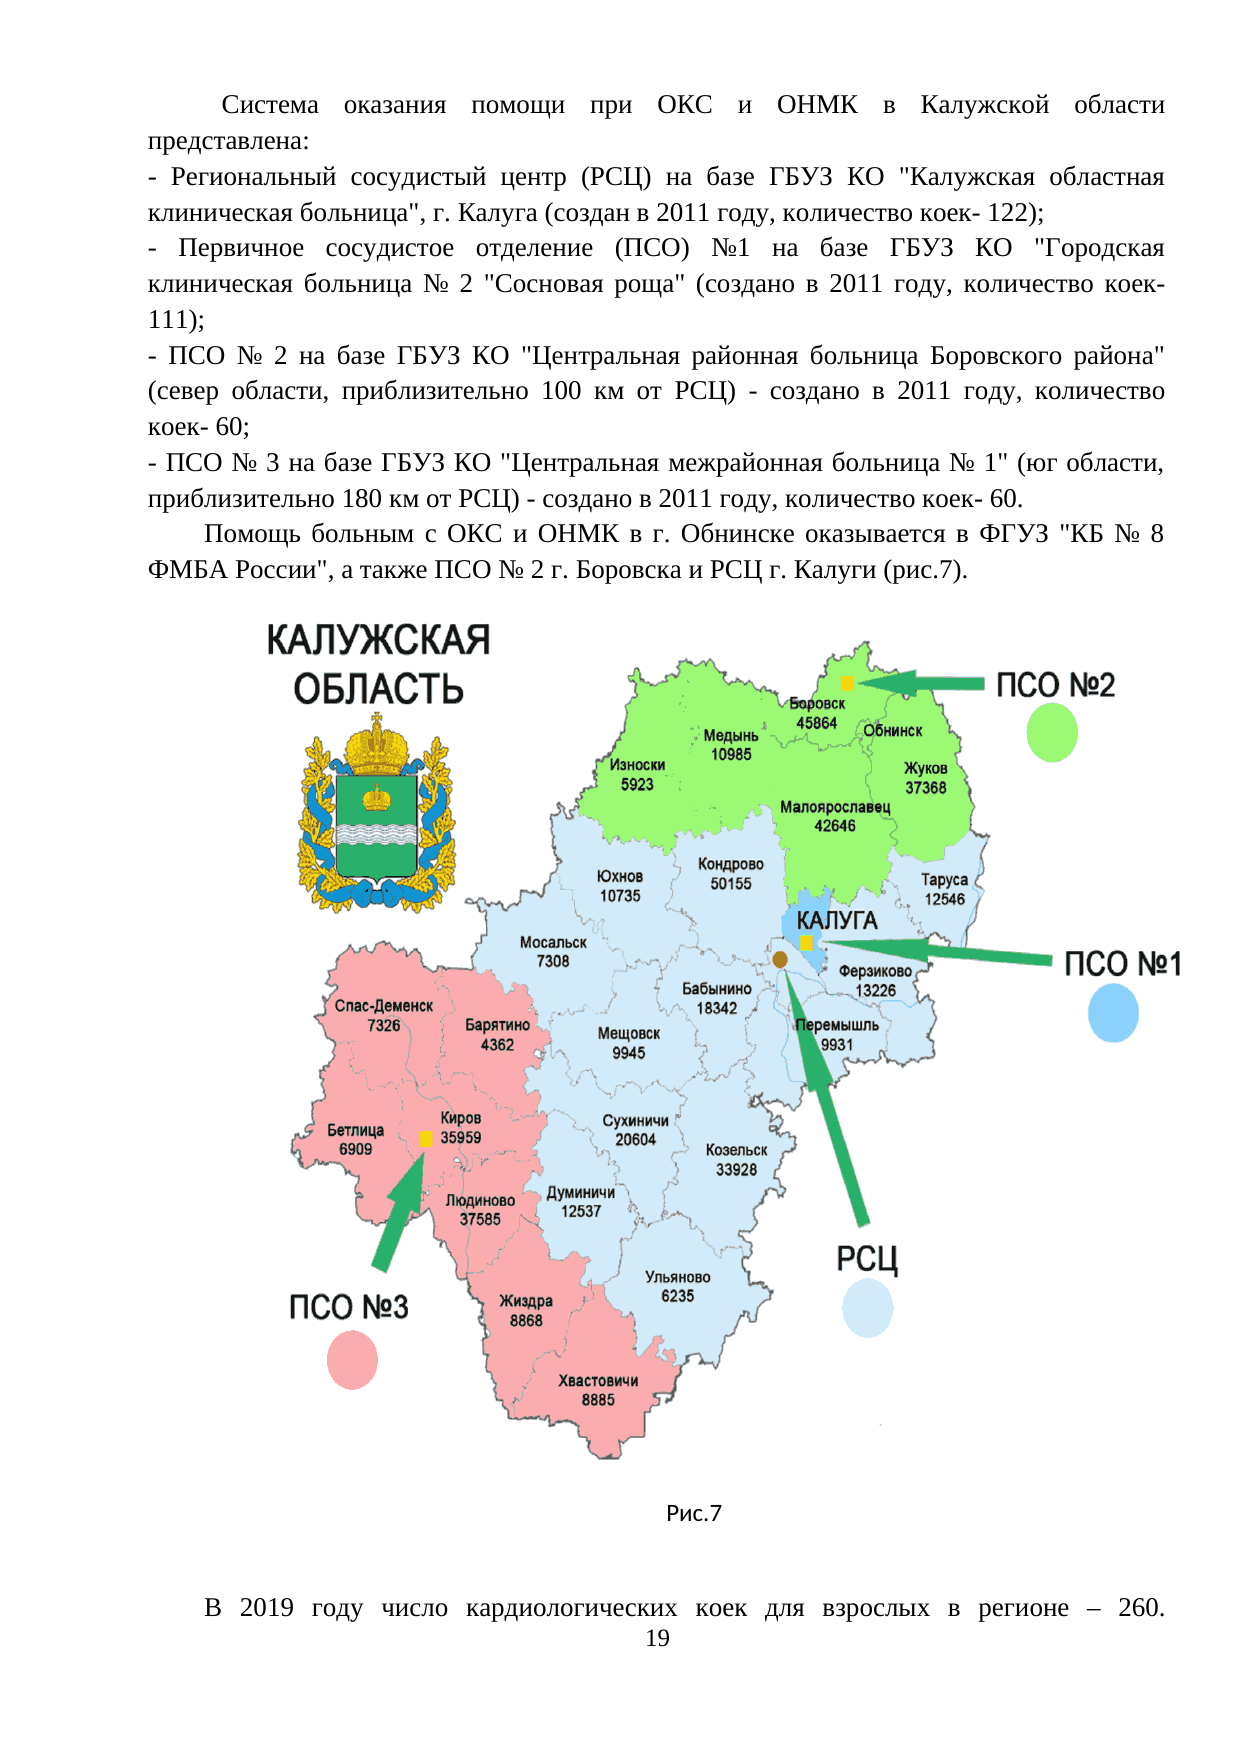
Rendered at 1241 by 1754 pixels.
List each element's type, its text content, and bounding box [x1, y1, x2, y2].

text - ПСО № 2 на базе ГБУЗ КО "Центральная районная больница Боровского района" (север области, приблизительно 100 км от РСЦ) - создано в 2011 году, количество коек- 60; [148, 339, 1167, 441]
text - Региональный сосудистый центр (РСЦ) на базе ГБУЗ КО "Калужская областная клиническая больница", г. Калуга (создан в 2011 году, количество коек- 122); [148, 160, 1167, 227]
text - ПСО № 3 на базе ГБУЗ КО "Центральная межрайонная больница № 1" (юг области, приблизительно 180 км от РСЦ) - создано в 2011 году, количество коек- 60. [148, 446, 1167, 513]
text - Первичное сосудистое отделение (ПСО) №1 на базе ГБУЗ КО "Городская клиническая больница № 2 "Сосновая роща" (создано в 2011 году, количество коек- 111); [148, 232, 1167, 334]
picture [203, 588, 1201, 1474]
text Система оказания помощи при ОКС и ОНМК в Калужской области представлена: [148, 89, 1167, 156]
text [148, 1591, 1167, 1622]
text Рис.7 [148, 1498, 1167, 1528]
text Помощь больным с ОКС и ОНМК в г. Обнинске оказывается в ФГУЗ "КБ № 8 ФМБА России", а также ПСО № 2 г. Боровска и РСЦ г. Калуги (рис.7). [148, 517, 1167, 584]
